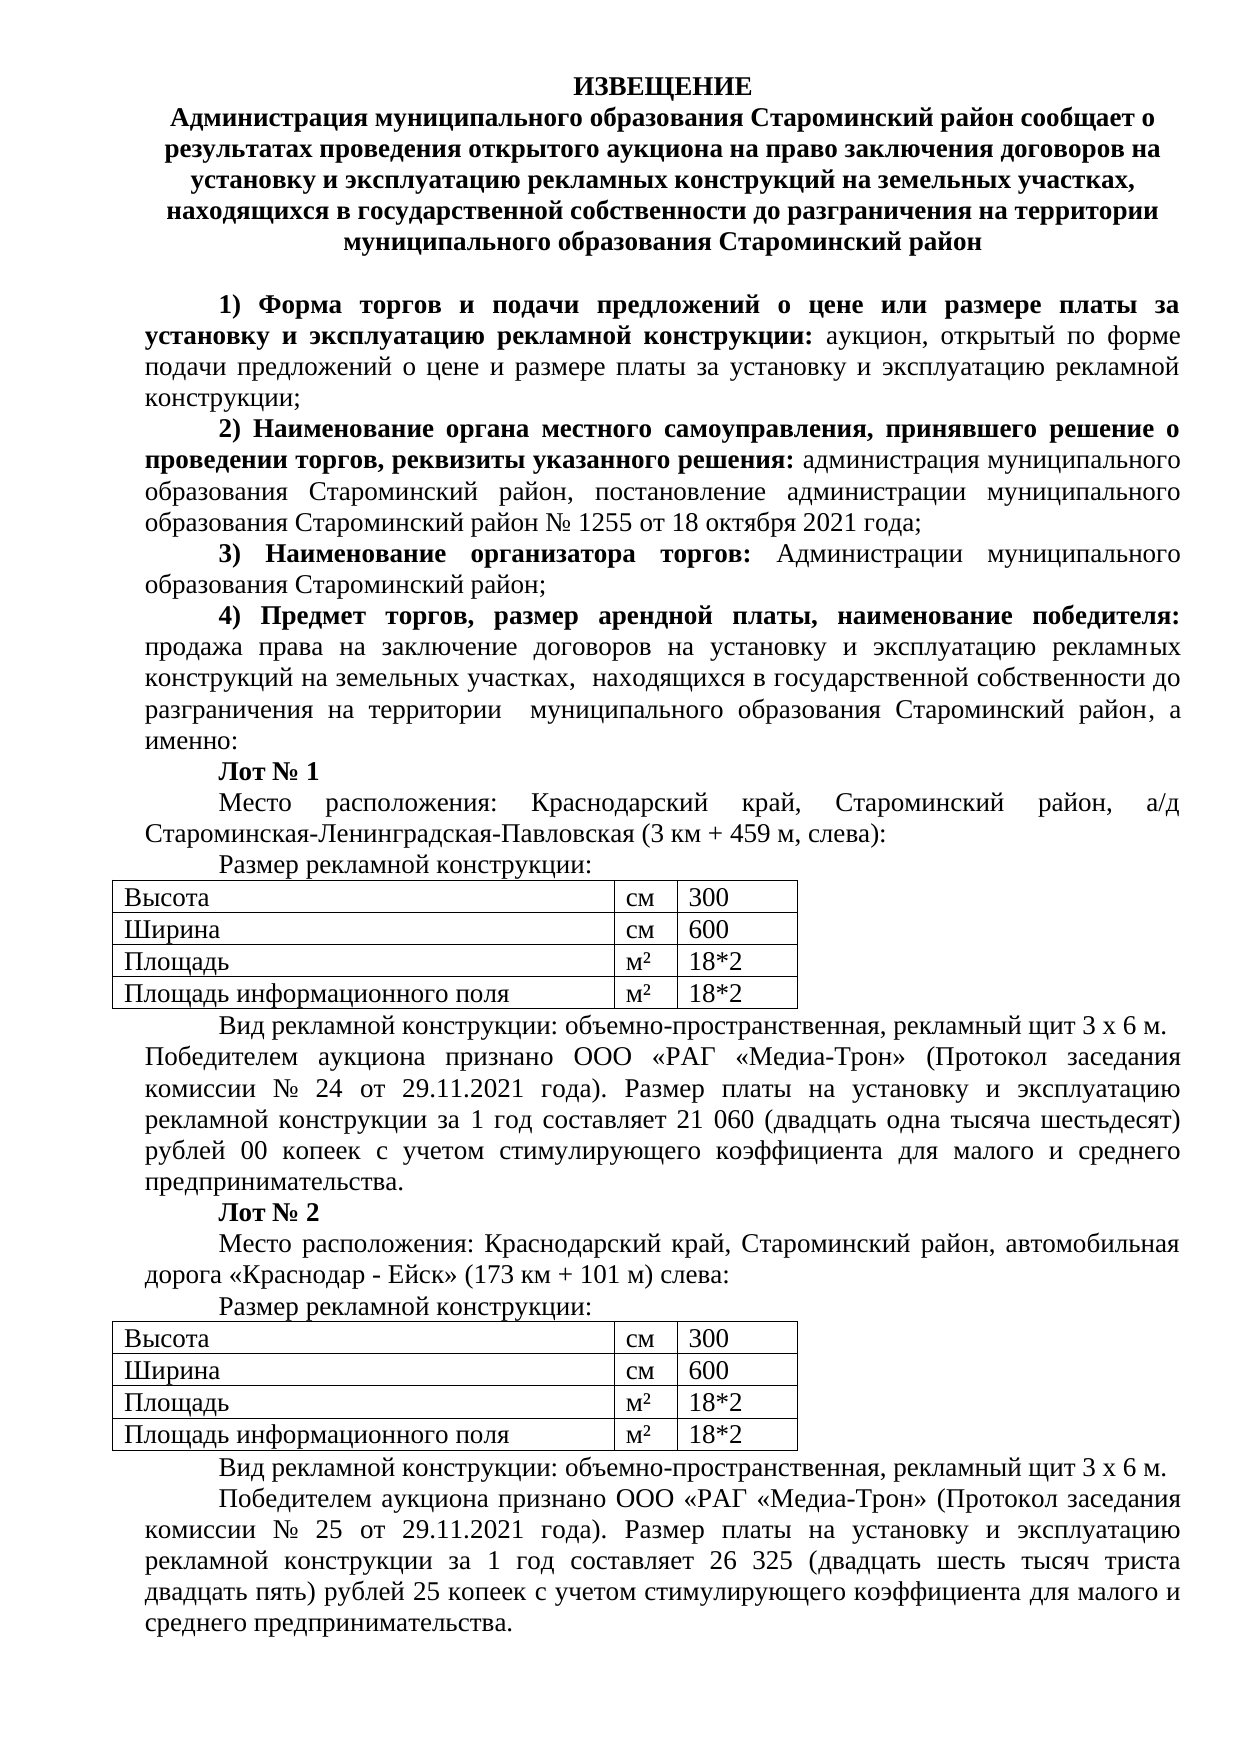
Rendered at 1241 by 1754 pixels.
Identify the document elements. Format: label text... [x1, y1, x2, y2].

table_cell м² [615, 1386, 677, 1417]
table_header Высота [113, 1322, 614, 1353]
table_header 300 [678, 881, 797, 912]
text Размер рекламной конструкции: [144, 1290, 1181, 1321]
table_cell 18*2 [678, 1386, 797, 1417]
table_header Высота [113, 881, 614, 912]
text 4) Предмет торгов, размер арендной платы, наименование победителя: продажа права на заключение договоров на установку и эксплуатацию рекламных конструкций на земельных участках, находящихся в государственной собственности до разграничения на территории муниципального образования Староминский район, а именно: [144, 599, 1181, 755]
table_cell 18*2 [678, 977, 797, 1008]
table_cell Ширина [113, 913, 614, 944]
table_cell 18*2 [678, 1419, 797, 1449]
table_cell м² [615, 1419, 677, 1449]
text Победителем аукциона признано ООО «РАГ «Медиа-Трон» (Протокол заседания комиссии № 25 от 29.11.2021 года). Размер платы на установку и эксплуатацию рекламной конструкции за 1 год составляет 26 325 (двадцать шесть тысяч триста двадцать пять) рублей 25 копеек с учетом стимулирующего коэффициента для малого и среднего предпринимательства. [144, 1482, 1181, 1637]
text ИЗВЕЩЕНИЕ [144, 70, 1181, 101]
text Лот № 2 [144, 1196, 1181, 1227]
text Администрация муниципального образования Староминский район сообщает о результатах проведения открытого аукциона на право заключения договоров на установку и эксплуатацию рекламных конструкций на земельных участках, находящихся в государственной собственности до разграничения на территории [144, 101, 1181, 226]
table_cell см [615, 913, 677, 944]
table_header 300 [678, 1322, 797, 1353]
text муниципального образования Староминский район [144, 226, 1181, 257]
table_cell 18*2 [678, 945, 797, 976]
text Победителем аукциона признано ООО «РАГ «Медиа-Трон» (Протокол заседания комиссии № 24 от 29.11.2021 года). Размер платы на установку и эксплуатацию рекламной конструкции за 1 год составляет 21 060 (двадцать одна тысяча шестьдесят) рублей 00 копеек с учетом стимулирующего коэффициента для малого и среднего предпринимательства. [144, 1041, 1181, 1196]
table_cell Площадь [113, 945, 614, 976]
table_cell см [615, 1354, 677, 1385]
text 3) Наименование организатора торгов: Администрации муниципального образования Староминский район; [144, 537, 1181, 599]
text Вид рекламной конструкции: объемно-пространственная, рекламный щит 3 х 6 м. [144, 1451, 1181, 1482]
table_cell Площадь [113, 1386, 614, 1417]
table_cell м² [615, 977, 677, 1008]
table_cell Ширина [113, 1354, 614, 1385]
text 2) Наименование органа местного самоуправления, принявшего решение о проведении торгов, реквизиты указанного решения: администрация муниципального образования Староминский район, постановление администрации муниципального образования Староминский район № 1255 от 18 октября 2021 года; [144, 412, 1181, 537]
text Размер рекламной конструкции: [144, 848, 1181, 879]
table_header см [615, 881, 677, 912]
text Лот № 1 [144, 755, 1181, 786]
text Место расположения: Краснодарский край, Староминский район, автомобильная дорога «Краснодар - Ейск» (173 км + 101 м) слева: [144, 1227, 1181, 1290]
table_header см [615, 1322, 677, 1353]
table_cell 600 [678, 913, 797, 944]
table_cell Площадь информационного поля [113, 1419, 614, 1449]
text Вид рекламной конструкции: объемно-пространственная, рекламный щит 3 х 6 м. [144, 1009, 1181, 1041]
table_cell м² [615, 945, 677, 976]
text 1) Форма торгов и подачи предложений о цене или размере платы за установку и эксплуатацию рекламной конструкции: аукцион, открытый по форме подачи предложений о цене и размере платы за установку и эксплуатацию рекламной конструкции; [144, 288, 1181, 412]
table_cell 600 [678, 1354, 797, 1385]
table_cell Площадь информационного поля [113, 977, 614, 1008]
text Место расположения: Краснодарский край, Староминский район, а/д Староминская-Ленинградская-Павловская (3 км + 459 м, слева): [144, 786, 1181, 848]
